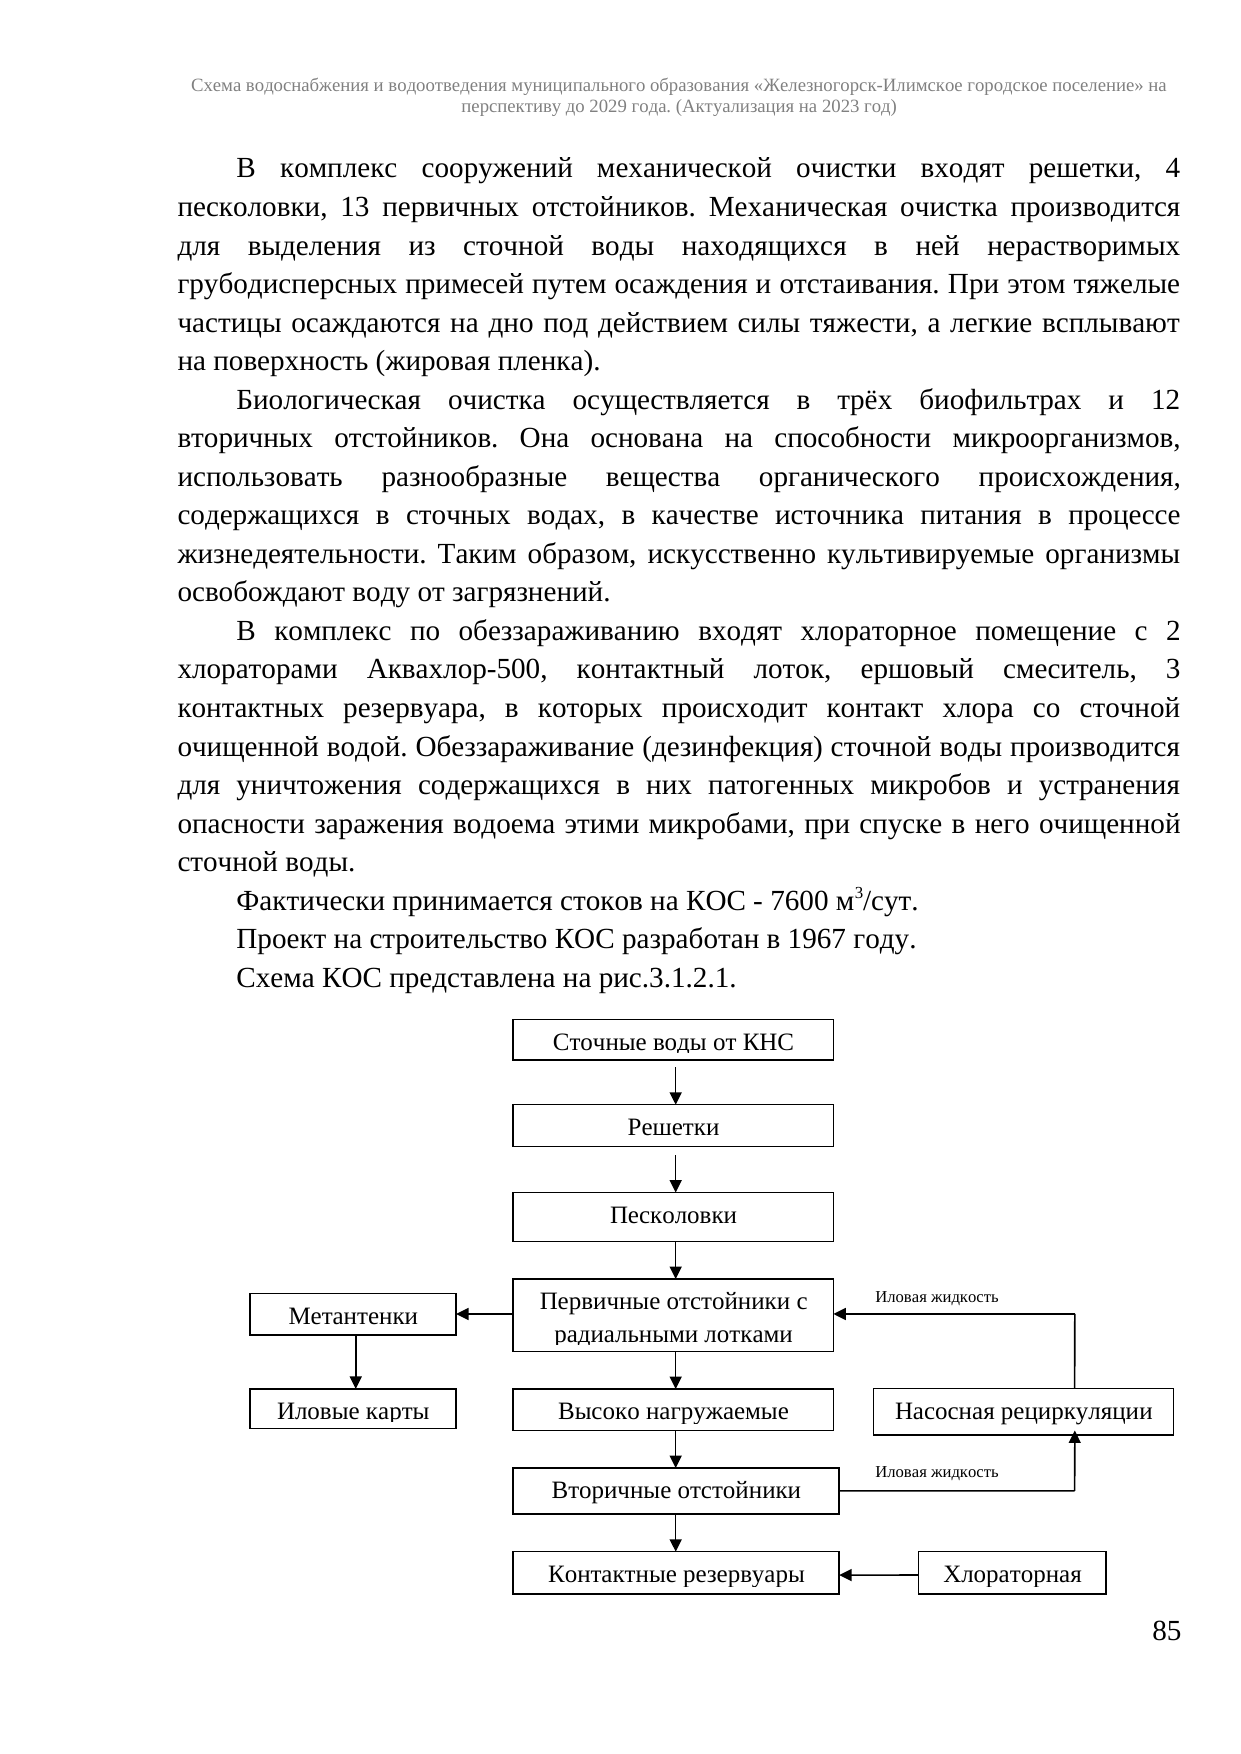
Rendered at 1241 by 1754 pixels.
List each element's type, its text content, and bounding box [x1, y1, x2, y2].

text В комплекс сооружений механической очистки входят решетки, 4 песколовки, 13 первичных отстойников. Механическая очистка производится для выделения из сточной воды находящихся в ней нерастворимых грубодисперсных примесей путем осаждения и отстаивания. При этом тяжелые частицы осаждаются на дно под действием силы тяжести, а легкие всплывают на поверхность (жировая пленка). [177, 151, 1181, 377]
text Схема КОС представлена на рис.3.1.2.1. [177, 960, 1181, 993]
text Фактически принимается стоков на КОС - 7600 м3/сут. [177, 883, 1181, 916]
text Проект на строительство КОС разработан в 1967 году. [177, 921, 1181, 955]
text Биологическая очистка осуществляется в трёх биофильтрах и 12 вторичных отстойников. Она основана на способности микроорганизмов, использовать разнообразные вещества органического происхождения, содержащихся в сточных водах, в качестве источника питания в процессе жизнедеятельности. Таким образом, искусственно культивируемые организмы освобождают воду от загрязнений. [177, 382, 1181, 608]
text В комплекс по обеззараживанию входят хлораторное помещение с 2 хлораторами Аквахлор-500, контактный лоток, ершовый смеситель, 3 контактных резервуара, в которых происходит контакт хлора со сточной очищенной водой. Обеззараживание (дезинфекция) сточной воды производится для уничтожения содержащихся в них патогенных микробов и устранения опасности заражения водоема этими микробами, при спуске в него очищенной сточной воды. [177, 613, 1181, 878]
